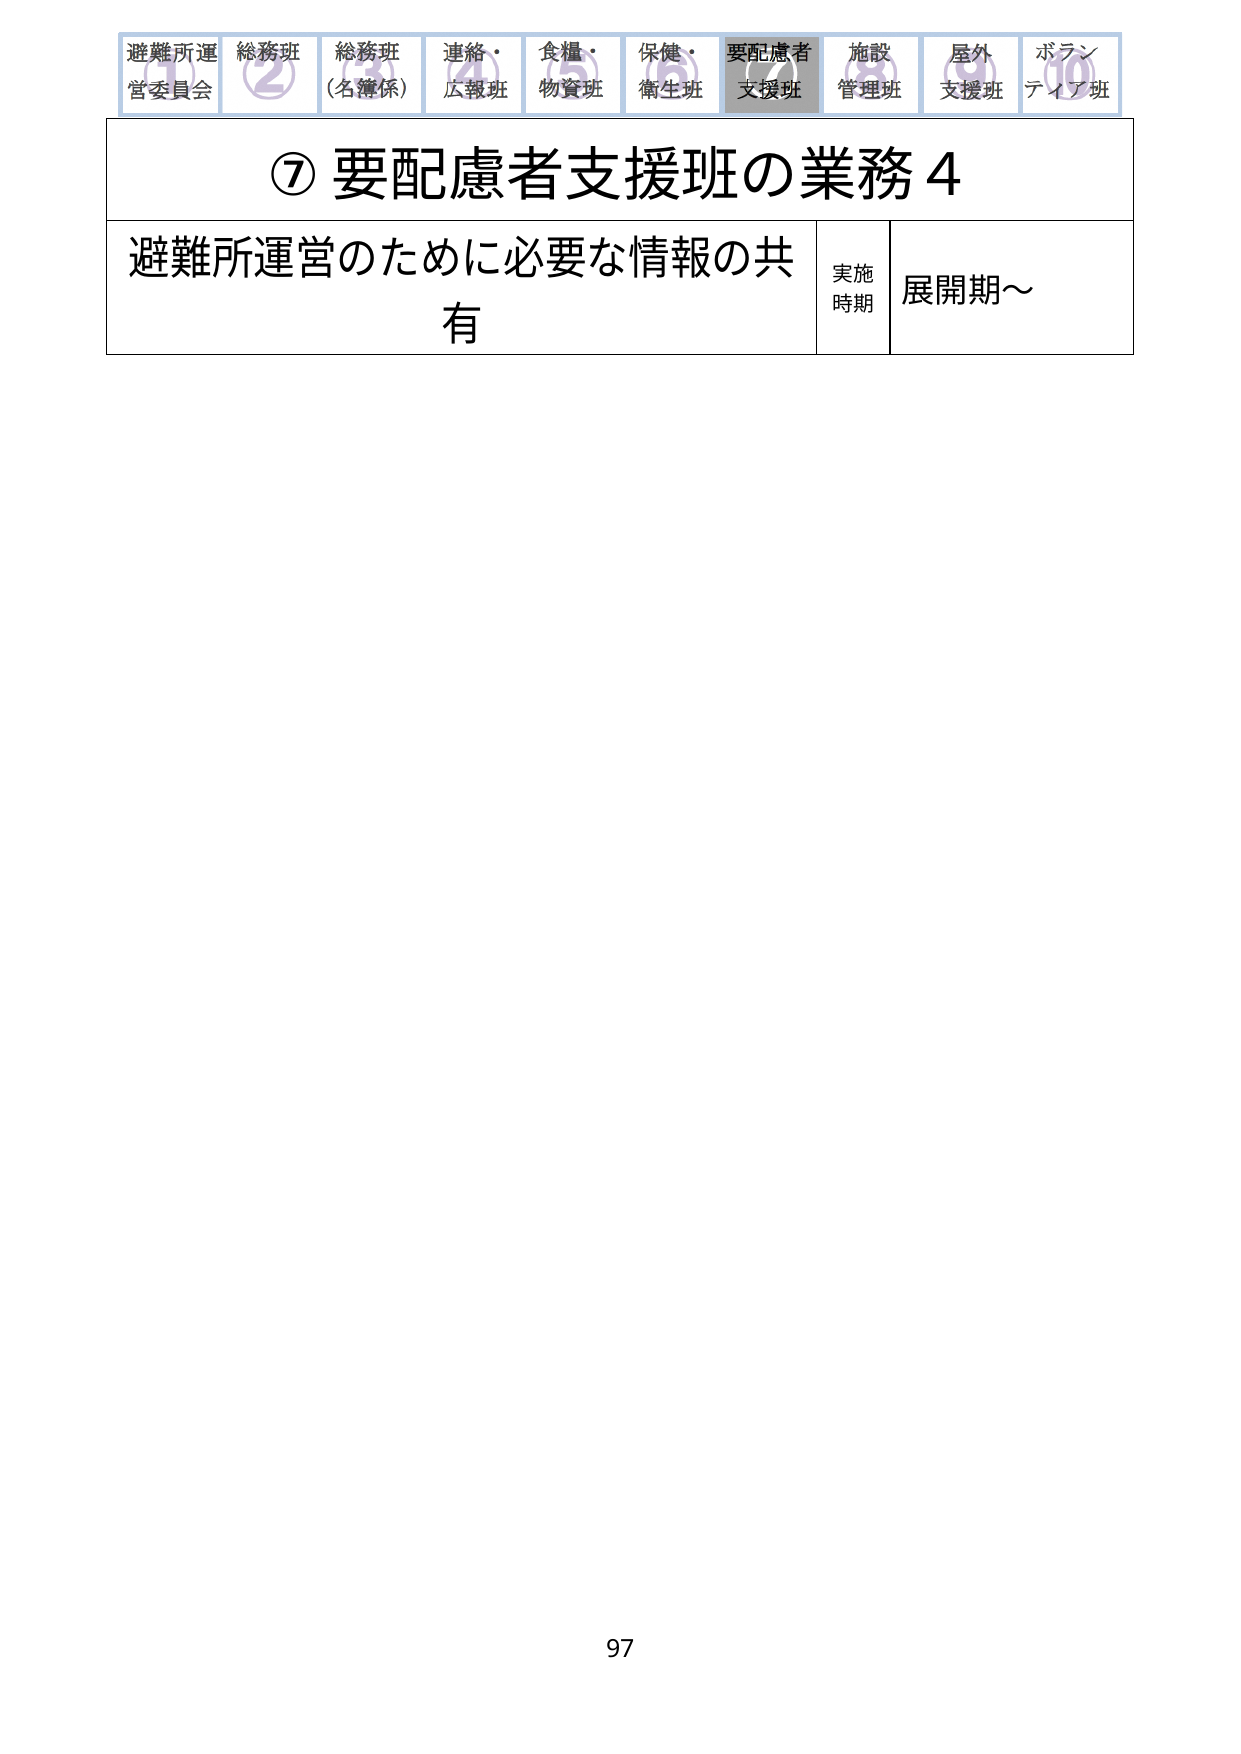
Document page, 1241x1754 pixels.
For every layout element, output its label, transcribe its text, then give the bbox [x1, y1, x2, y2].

table_header ⑦要配慮者支援班の業務４ [107, 119, 1133, 220]
picture [118, 32, 1123, 117]
table_cell 実施時期 [817, 221, 889, 354]
table_cell 展開期～ [891, 221, 1133, 354]
table_cell 避難所運営のために必要な情報の共有 [107, 221, 816, 354]
